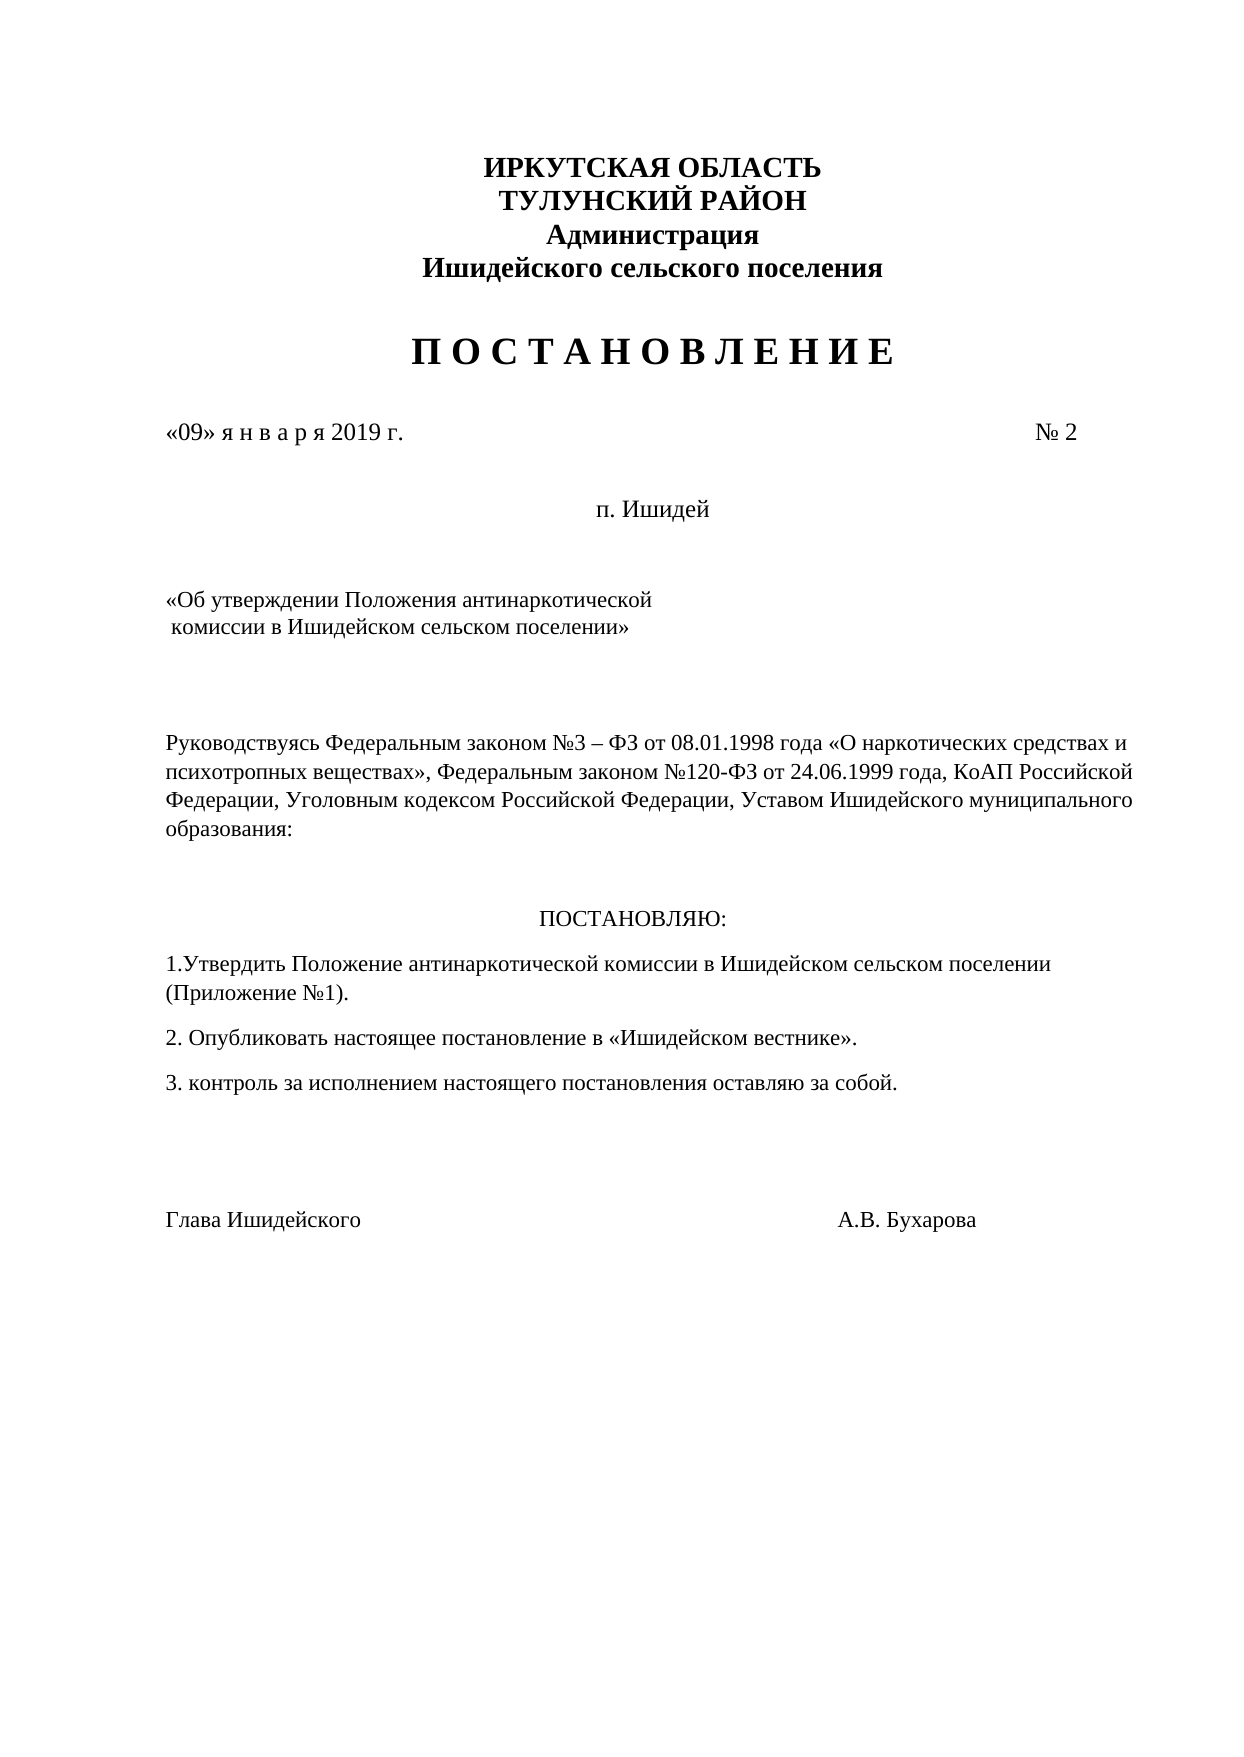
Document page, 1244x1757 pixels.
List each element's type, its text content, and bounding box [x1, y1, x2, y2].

text 1.Утвердить Положение антинаркотической комиссии в Ишидейском сельском поселении (Приложение №1). [165, 950, 1140, 1005]
text п. Ишидей [165, 494, 1140, 522]
text «Об утверждении Положения антинаркотической [165, 587, 1140, 613]
text комиссии в Ишидейском сельском поселении» [165, 613, 1140, 639]
text Глава Ишидейского А.В. Бухарова [165, 1206, 1140, 1232]
text 2. Опубликовать настоящее постановление в «Ишидейском вестнике». [165, 1024, 1140, 1050]
text «09» я н в а р я 2019 г. № 2 [165, 417, 1140, 446]
text 3. контроль за исполнением настоящего постановления оставляю за собой. [165, 1069, 1140, 1095]
text ПОСТАНОВЛЯЮ: [165, 905, 1140, 931]
text ИРКУТСКАЯ ОБЛАСТЬ [165, 150, 1140, 183]
text Ишидейского сельского поселения [165, 251, 1140, 284]
text ТУЛУНСКИЙ РАЙОН [165, 183, 1140, 217]
text Администрация [165, 217, 1140, 251]
text Руководствуясь Федеральным законом №3 – ФЗ от 08.01.1998 года «О наркотических средствах и психотропных веществах», Федеральным законом №120-ФЗ от 24.06.1999 года, КоАП Российской Федерации, Уголовным кодексом Российской Федерации, Уставом Ишидейского муниципального образования: [165, 729, 1140, 841]
text П О С Т А Н О В Л Е Н И Е [165, 328, 1140, 373]
